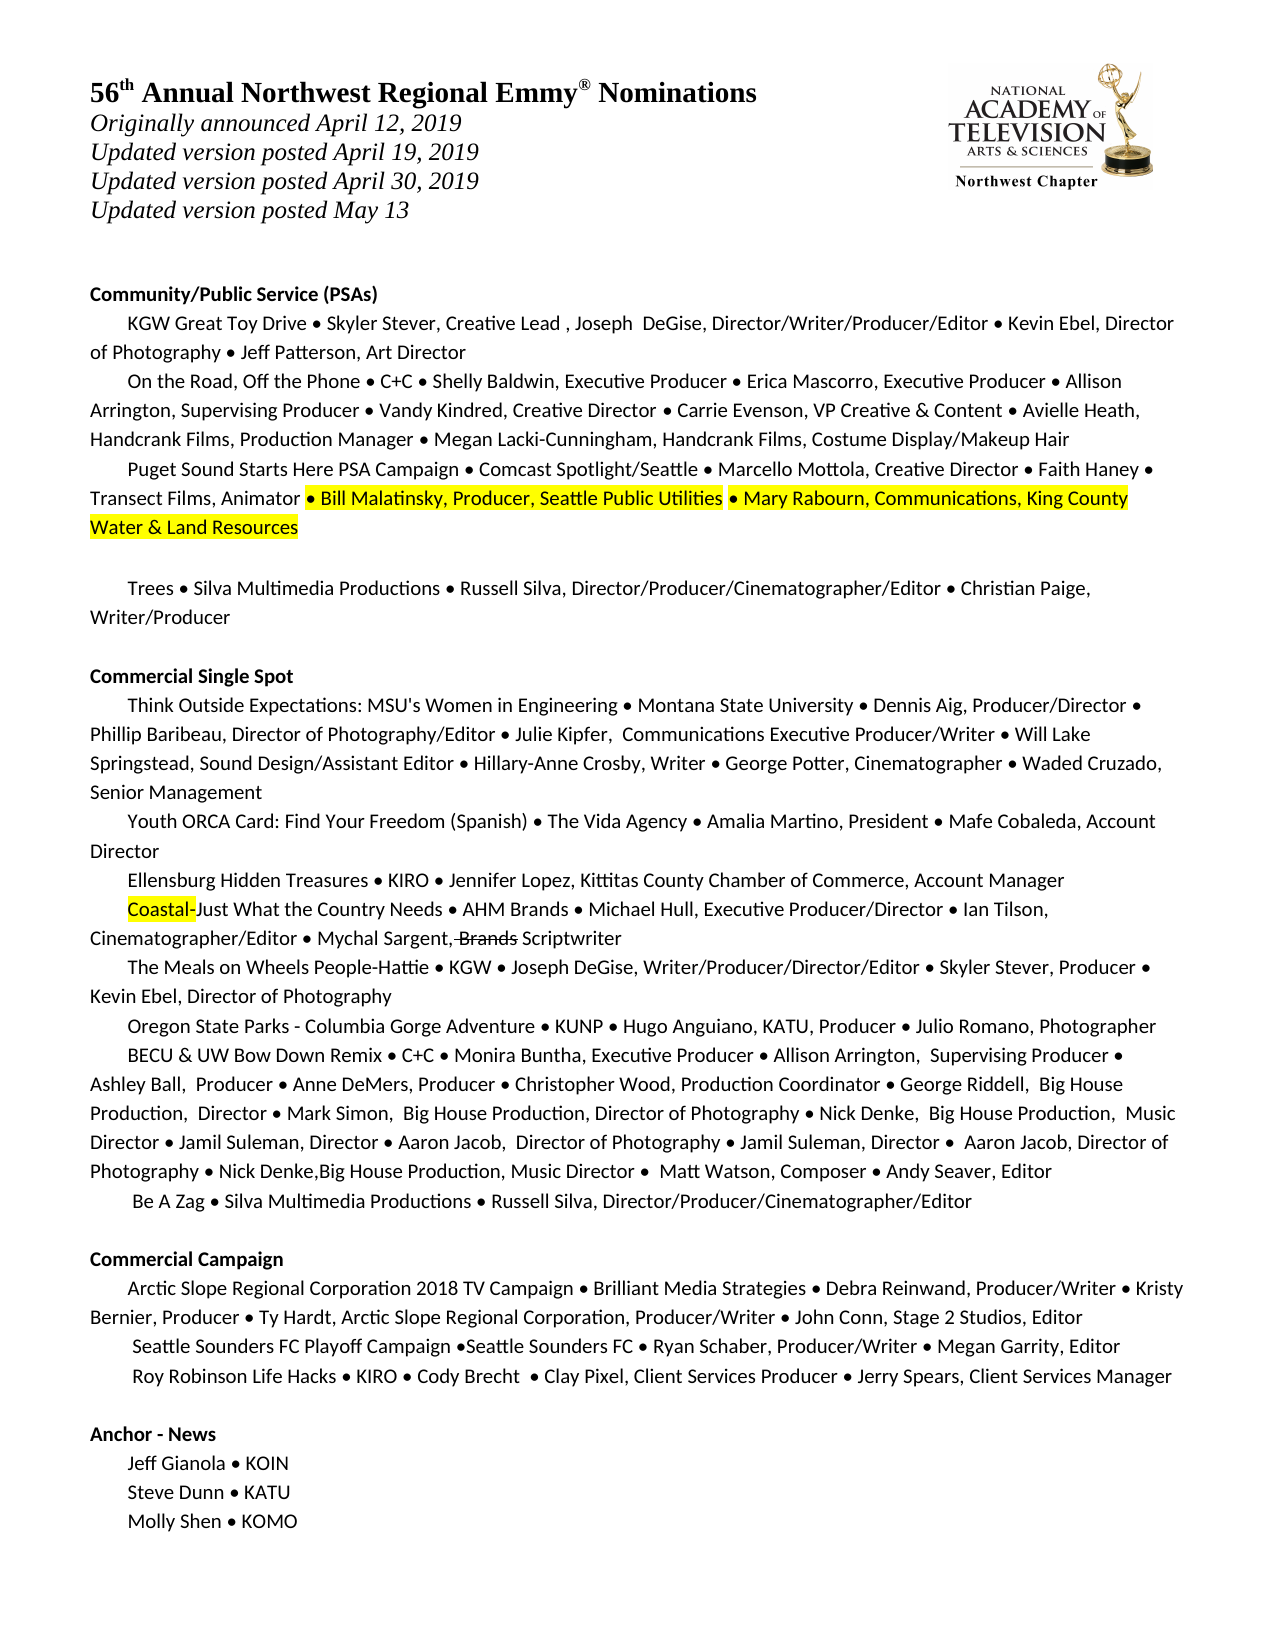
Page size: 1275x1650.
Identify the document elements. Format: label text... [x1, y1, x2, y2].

picture [948, 63, 1153, 190]
text Commercial Campaign [90, 1246, 1185, 1272]
text BECU & UW Bow Down Remix • C+C • Monira Buntha, Executive Producer • Allison Arrington, Supervising Producer • Ashley Ball, Producer • Anne DeMers, Producer • Christopher Wood, Production Coordinator • George Riddell, Big House Production, Director • Mark Simon, Big House Production, Director of Photography • Nick Denke, Big House Production, Music Director • Jamil Suleman, Director • Aaron Jacob, Director of Photography • Jamil Suleman, Director • Aaron Jacob, Director of Photography • Nick Denke,Big House Production, Music Director • Matt Watson, Composer • Andy Seaver, Editor [90, 1042, 1185, 1184]
text Ellensburg Hidden Treasures • KIRO • Jennifer Lopez, Kittitas County Chamber of Commerce, Account Manager [90, 867, 1185, 892]
text Arctic Slope Regional Corporation 2018 TV Campaign • Brilliant Media Strategies • Debra Reinwand, Producer/Writer • Kristy Bernier, Producer • Ty Hardt, Arctic Slope Regional Corporation, Producer/Writer • John Conn, Stage 2 Studios, Editor [90, 1275, 1185, 1330]
text Anchor - News [90, 1421, 1185, 1447]
text Community/Public Service (PSAs) [90, 281, 1185, 306]
text Molly Shen • KOMO [90, 1509, 1185, 1534]
text KGW Great Toy Drive • Skyler Stever, Creative Lead , Joseph DeGise, Director/Writer/Producer/Editor • Kevin Ebel, Director of Photography • Jeff Patterson, Art Director [90, 310, 1185, 364]
text Commercial Single Spot [90, 663, 1185, 688]
text Seattle Sounders FC Playoff Campaign •Seattle Sounders FC • Ryan Schaber, Producer/Writer • Megan Garrity, Editor [90, 1334, 1185, 1359]
text Coastal-Just What the Country Needs • AHM Brands • Michael Hull, Executive Producer/Director • Ian Tilson, Cinematographer/Editor • Mychal Sargent, Brands Scriptwriter [90, 896, 1185, 951]
text The Meals on Wheels People-Hattie • KGW • Joseph DeGise, Writer/Producer/Director/Editor • Skyler Stever, Producer • Kevin Ebel, Director of Photography [90, 954, 1185, 1009]
text Oregon State Parks - Columbia Gorge Adventure • KUNP • Hugo Anguiano, KATU, Producer • Julio Romano, Photographer [90, 1013, 1185, 1038]
text Youth ORCA Card: Find Your Freedom (Spanish) • The Vida Agency • Amalia Martino, President • Mafe Cobaleda, Account Director [90, 809, 1185, 863]
text Roy Robinson Life Hacks • KIRO • Cody Brecht • Clay Pixel, Client Services Producer • Jerry Spears, Client Services Manager [90, 1363, 1185, 1388]
text Be A Zag • Silva Multimedia Productions • Russell Silva, Director/Producer/Cinematographer/Editor [90, 1188, 1185, 1213]
text Jeff Gianola • KOIN [90, 1450, 1185, 1476]
text Trees • Silva Multimedia Productions • Russell Silva, Director/Producer/Cinematographer/Editor • Christian Paige, Writer/Producer [90, 575, 1185, 630]
text On the Road, Off the Phone • C+C • Shelly Baldwin, Executive Producer • Erica Mascorro, Executive Producer • Allison Arrington, Supervising Producer • Vandy Kindred, Creative Director • Carrie Evenson, VP Creative & Content • Avielle Heath, Handcrank Films, Production Manager • Megan Lacki-Cunningham, Handcrank Films, Costume Display/Makeup Hair [90, 368, 1185, 452]
text Steve Dunn • KATU [90, 1479, 1185, 1505]
text Think Outside Expectations: MSU's Women in Engineering • Montana State University • Dennis Aig, Producer/Director • Phillip Baribeau, Director of Photography/Editor • Julie Kipfer, Communications Executive Producer/Writer • Will Lake Springstead, Sound Design/Assistant Editor • Hillary-Anne Crosby, Writer • George Potter, Cinematographer • Waded Cruzado, Senior Management [90, 692, 1185, 805]
text Puget Sound Starts Here PSA Campaign • Comcast Spotlight/Seattle • Marcello Mottola, Creative Director • Faith Haney • Transect Films, Animator • Bill Malatinsky, Producer, Seattle Public Utilities • Mary Rabourn, Communications, King County Water & Land Resources [90, 456, 1185, 539]
